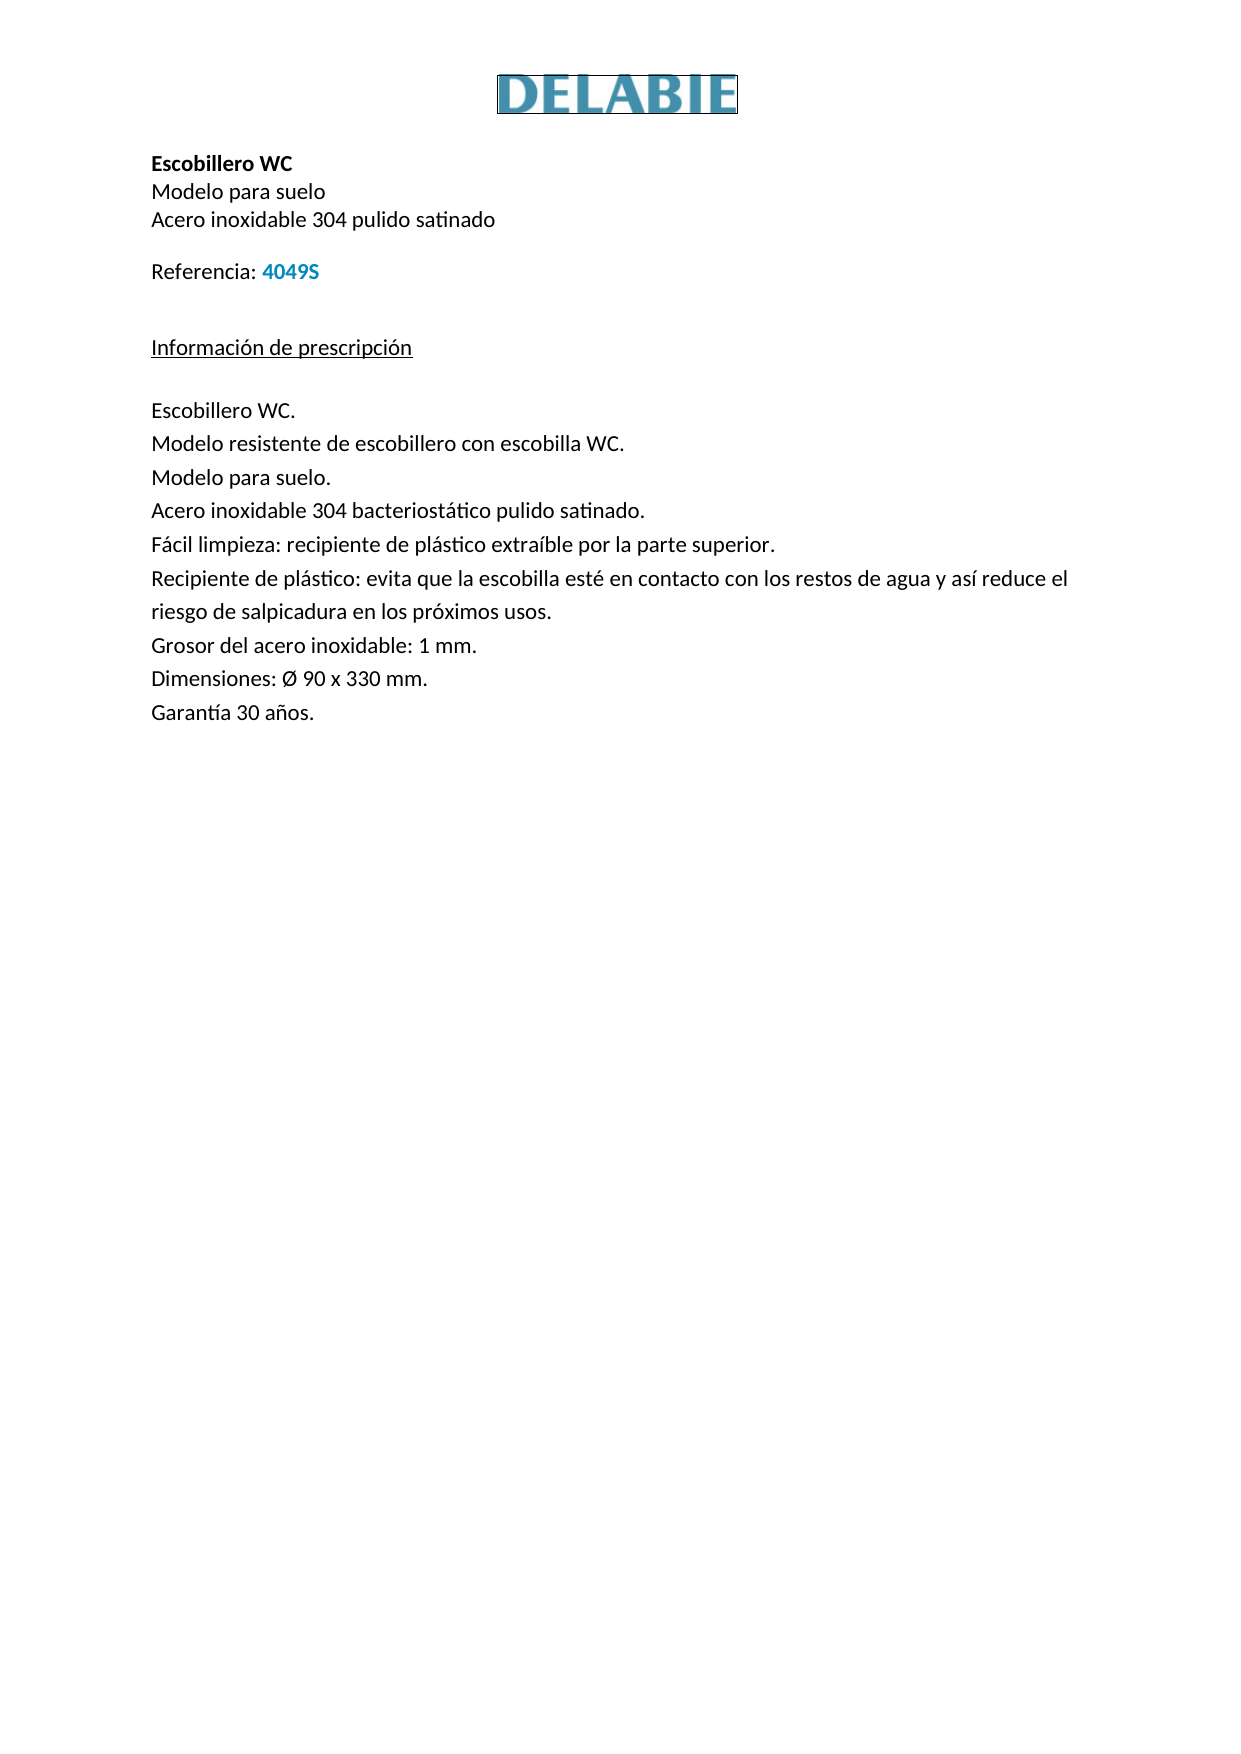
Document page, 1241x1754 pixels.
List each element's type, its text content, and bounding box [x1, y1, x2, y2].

text Grosor del acero inoxidable: 1 mm. [151, 631, 1084, 659]
text Escobillero WC. [151, 396, 1084, 424]
text Información de prescripción [151, 333, 1084, 361]
text Recipiente de plástico: evita que la escobilla esté en contacto con los restos de agua y así reduce el riesgo de salpicadura en los próximos usos. [151, 564, 1084, 625]
text Modelo para suelo [151, 177, 1084, 205]
text Referencia: 4049S [151, 257, 1084, 285]
text Dimensiones: Ø 90 x 330 mm. [151, 664, 1084, 692]
picture [498, 76, 737, 113]
text Acero inoxidable 304 bacteriostático pulido satinado. [151, 497, 1084, 525]
text Modelo resistente de escobillero con escobilla WC. [151, 429, 1084, 458]
text Garantía 30 años. [151, 698, 1084, 726]
text Fácil limpieza: recipiente de plástico extraíble por la parte superior. [151, 530, 1084, 558]
text Escobillero WC [151, 149, 1084, 177]
text Acero inoxidable 304 pulido satinado [151, 205, 1084, 233]
text Modelo para suelo. [151, 463, 1084, 491]
